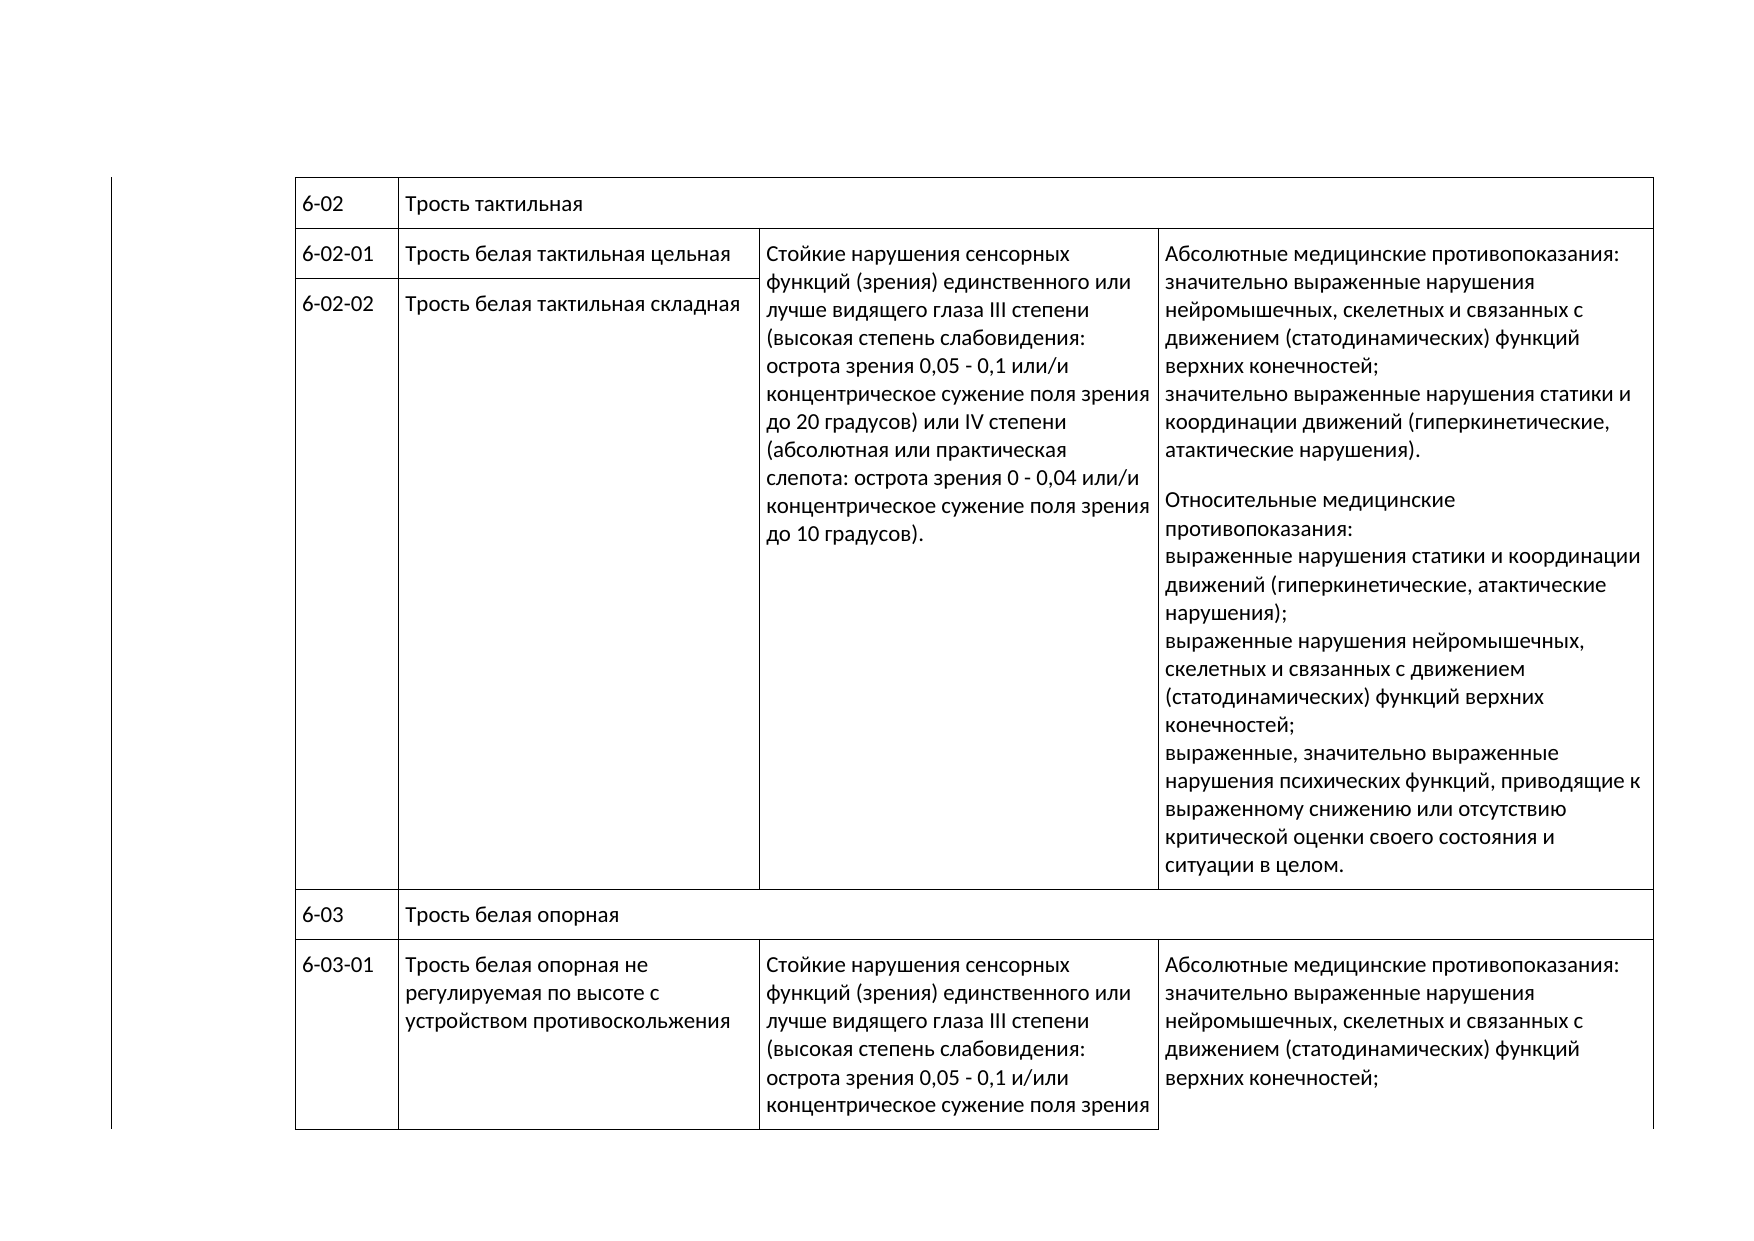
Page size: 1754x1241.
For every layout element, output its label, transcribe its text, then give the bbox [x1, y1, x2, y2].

table_cell 6-02-02 [296, 279, 398, 888]
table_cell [760, 940, 1158, 1129]
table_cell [399, 940, 759, 1129]
table_cell Трость белая опорная [399, 890, 1653, 939]
table_cell Трость тактильная [399, 178, 1653, 227]
table_cell Абсолютные медицинские противопоказания: значительно выраженные нарушения нейромышечных, скелетных и связанных с движением (статодинамических) функций верхних конечностей; значительно выраженные нарушения статики и координации движений (гиперкинетические, атактические нарушения). [1159, 229, 1653, 474]
table_cell 6-03 [296, 890, 398, 939]
table_cell Трость белая тактильная складная [399, 279, 759, 888]
table_cell Трость белая тактильная цельная [399, 229, 759, 278]
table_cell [1159, 940, 1653, 1129]
table_cell 6-02-01 [296, 229, 398, 278]
table_cell 6-03-01 [296, 940, 398, 1129]
table_cell Относительные медицинские противопоказания: выраженные нарушения статики и координации движений (гиперкинетические, атактические нарушения); выраженные нарушения нейромышечных, скелетных и связанных с движением (статодинамических) функций верхних конечностей; выраженные, значительно выраженные нарушения психических функций, приводящие к выраженному снижению или отсутствию критической оценки своего состояния и ситуации в целом. [1159, 474, 1653, 888]
table_cell 6-02 [296, 178, 398, 227]
table_cell Стойкие нарушения сенсорных функций (зрения) единственного или лучше видящего глаза III степени (высокая степень слабовидения: острота зрения 0,05 - 0,1 или/и концентрическое сужение поля зрения до 20 градусов) или IV степени (абсолютная или практическая слепота: острота зрения 0 - 0,04 или/и концентрическое сужение поля зрения до 10 градусов). [760, 229, 1158, 888]
